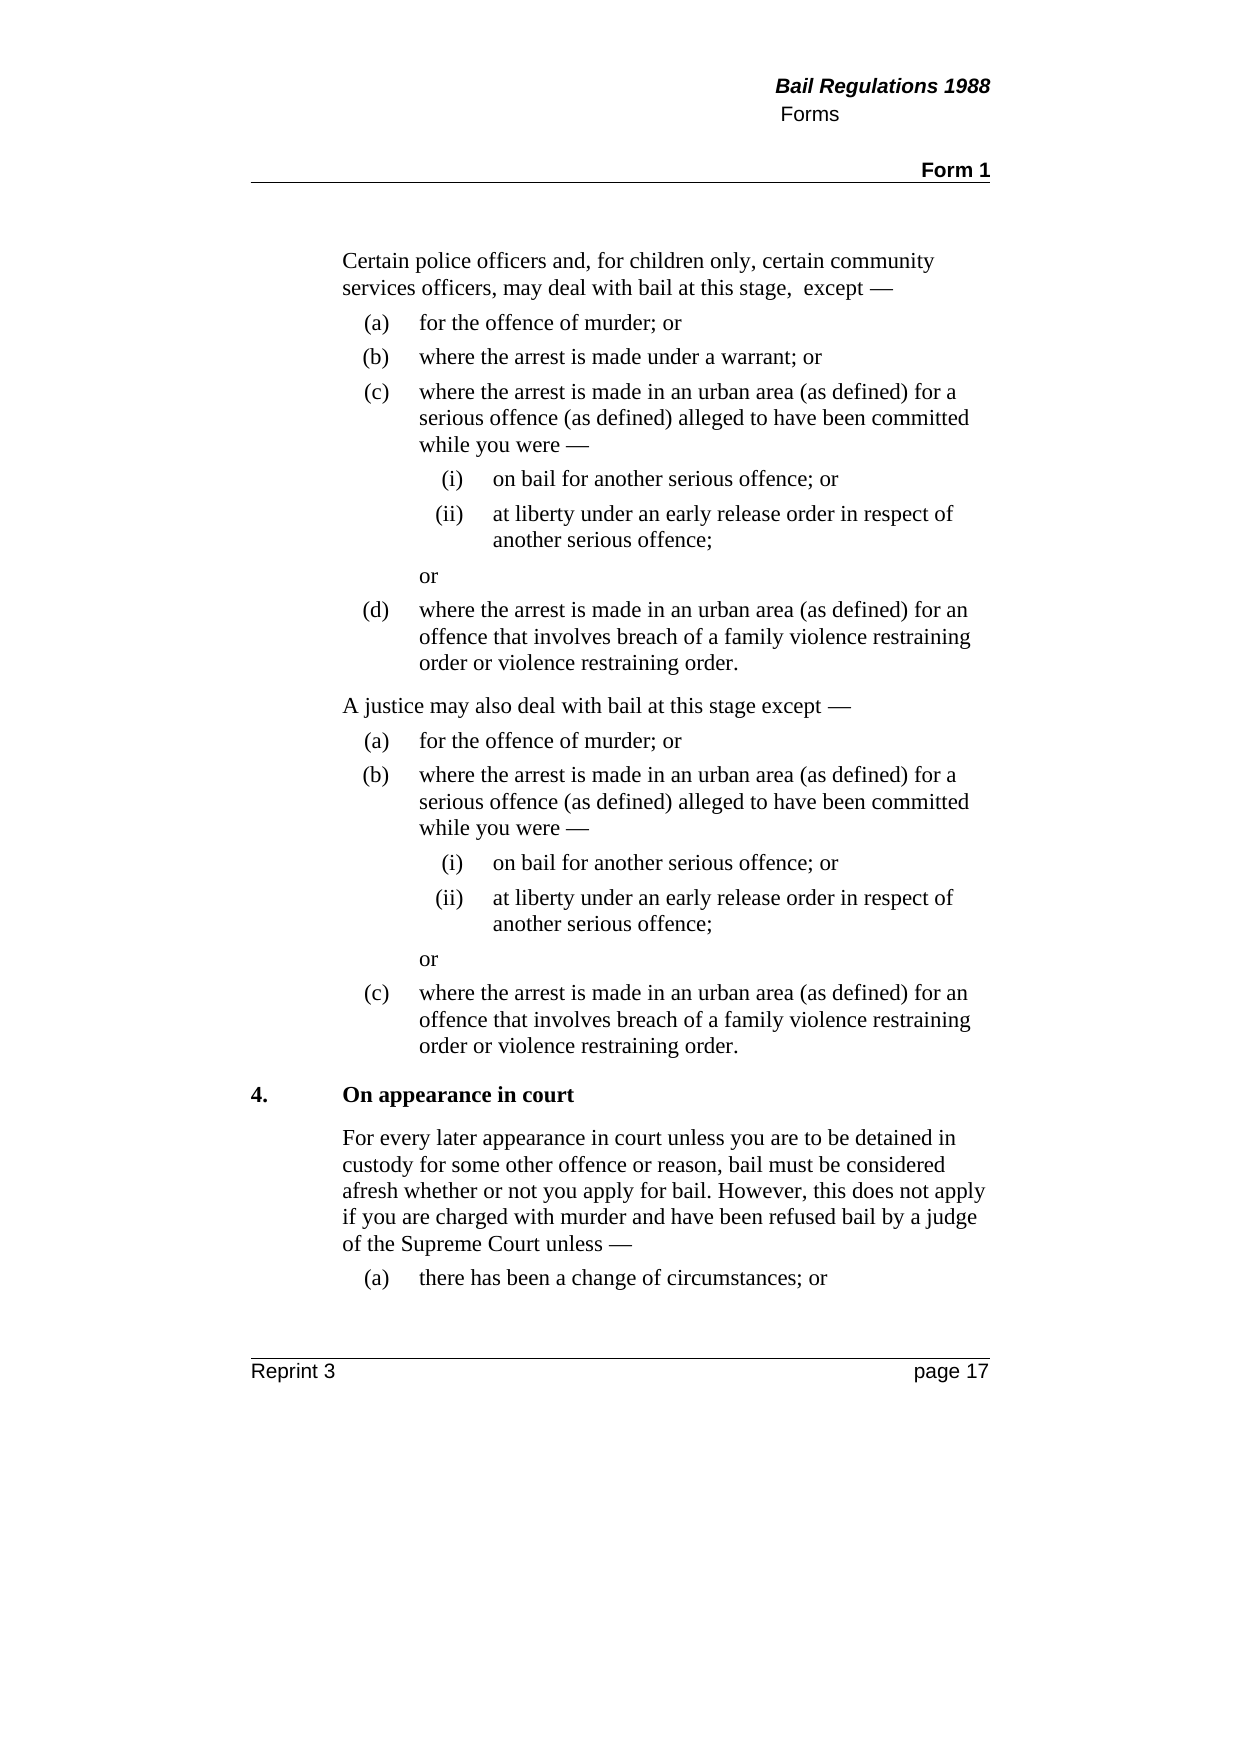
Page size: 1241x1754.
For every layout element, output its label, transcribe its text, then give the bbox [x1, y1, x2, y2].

text or [251, 561, 990, 588]
text (c) where the arrest is made in an urban area (as defined) for an offence that involves breach of a family violence restraining order or violence restraining order. [251, 979, 990, 1058]
text or [251, 945, 990, 971]
text (ii) at liberty under an early release order in respect of another serious offence; [251, 884, 990, 936]
text (i) on bail for another serious offence; or [251, 849, 990, 875]
text (d) where the arrest is made in an urban area (as defined) for an offence that involves breach of a family violence restraining order or violence restraining order. [251, 596, 990, 676]
text (ii) at liberty under an early release order in respect of another serious offence; [251, 500, 990, 553]
subtitle 4. On appearance in court [251, 1081, 990, 1108]
text (b) where the arrest is made under a warrant; or [251, 343, 990, 369]
text (b) where the arrest is made in an urban area (as defined) for a serious offence (as defined) alleged to have been committed while you were — [251, 762, 990, 841]
text Certain police officers and, for children only, certain community services officers, may deal with bail at this stage, except — [251, 247, 990, 300]
text (a) there has been a change of circumstances; or [251, 1264, 990, 1291]
text (c) where the arrest is made in an urban area (as defined) for a serious offence (as defined) alleged to have been committed while you were — [251, 378, 990, 457]
text (i) on bail for another serious offence; or [251, 465, 990, 492]
text (a) for the offence of murder; or [251, 308, 990, 335]
text For every later appearance in court unless you are to be detained in custody for some other offence or reason, bail must be considered afresh whether or not you apply for bail. However, this does not apply if you are charged with murder and have been refused bail by a judge of the Supreme Court unless — [251, 1124, 990, 1256]
text A justice may also deal with bail at this stage except — [251, 692, 990, 718]
text (a) for the offence of murder; or [251, 727, 990, 753]
